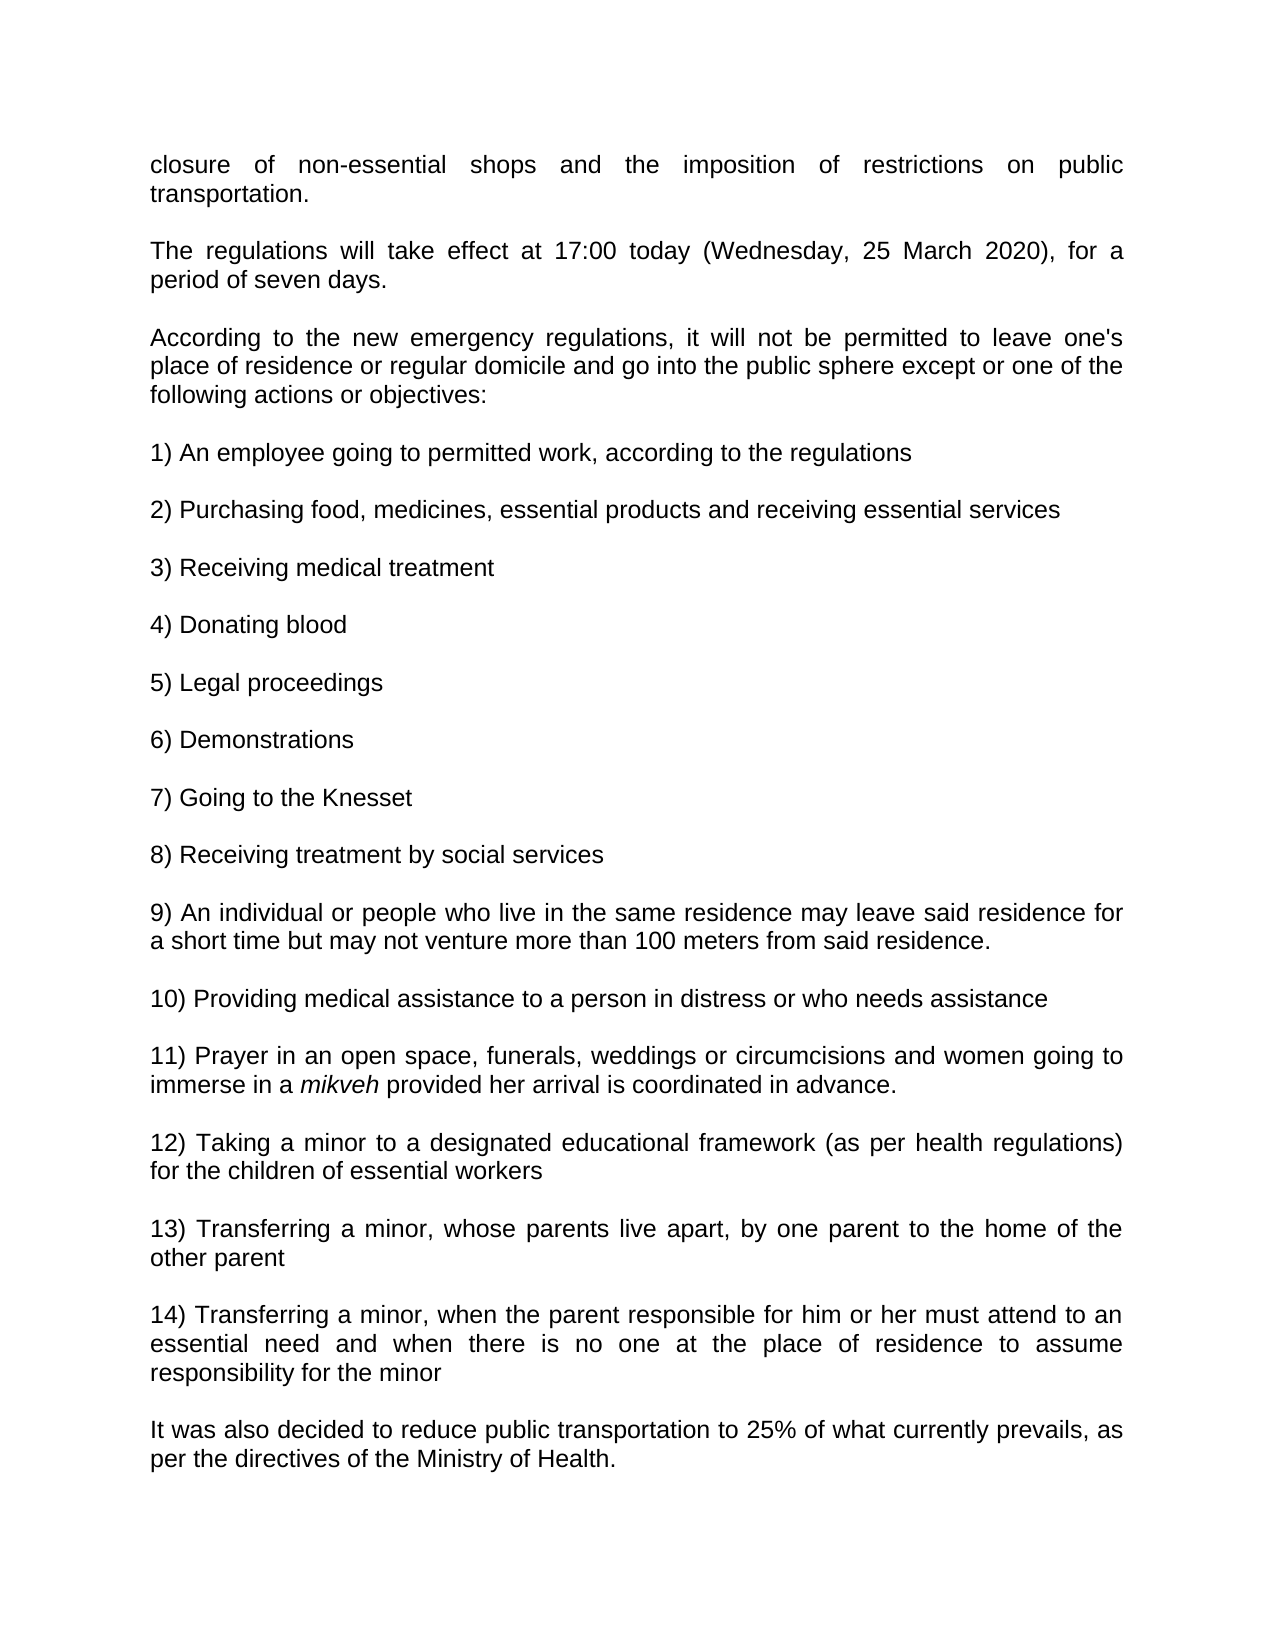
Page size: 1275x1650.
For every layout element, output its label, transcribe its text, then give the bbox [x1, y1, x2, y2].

text 1) An employee going to permitted work, according to the regulations [150, 437, 1125, 466]
text 12) Taking a minor to a designated educational framework (as per health regulations) for the children of essential workers [150, 1127, 1125, 1185]
text 7) Going to the Knesset [150, 782, 1125, 811]
text 3) Receiving medical treatment [150, 552, 1125, 581]
text 9) An individual or people who live in the same residence may leave said residence for a short time but may not venture more than 100 meters from said residence. [150, 897, 1125, 955]
text 13) Transferring a minor, whose parents live apart, by one parent to the home of the other parent [150, 1214, 1125, 1271]
text 2) Purchasing food, medicines, essential products and receiving essential services [150, 495, 1125, 524]
text 14) Transferring a minor, when the parent responsible for him or her must attend to an essential need and when there is no one at the place of residence to assume responsibility for the minor [150, 1300, 1125, 1386]
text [150, 150, 1125, 207]
text The regulations will take effect at 17:00 today (Wednesday, 25 March 2020), for a period of seven days. [150, 236, 1125, 294]
text It was also decided to reduce public transportation to 25% of what currently prevails, as per the directives of the Ministry of Health. [150, 1415, 1125, 1472]
text 11) Prayer in an open space, funerals, weddings or circumcisions and women going to immerse in a mikveh provided her arrival is coordinated in advance. [150, 1041, 1125, 1099]
text 6) Demonstrations [150, 725, 1125, 754]
text According to the new emergency regulations, it will not be permitted to leave one's place of residence or regular domicile and go into the public sphere except or one of the following actions or objectives: [150, 322, 1125, 409]
text 4) Donating blood [150, 610, 1125, 639]
text 8) Receiving treatment by social services [150, 840, 1125, 869]
text 10) Providing medical assistance to a person in distress or who needs assistance [150, 984, 1125, 1012]
text 5) Legal proceedings [150, 667, 1125, 696]
